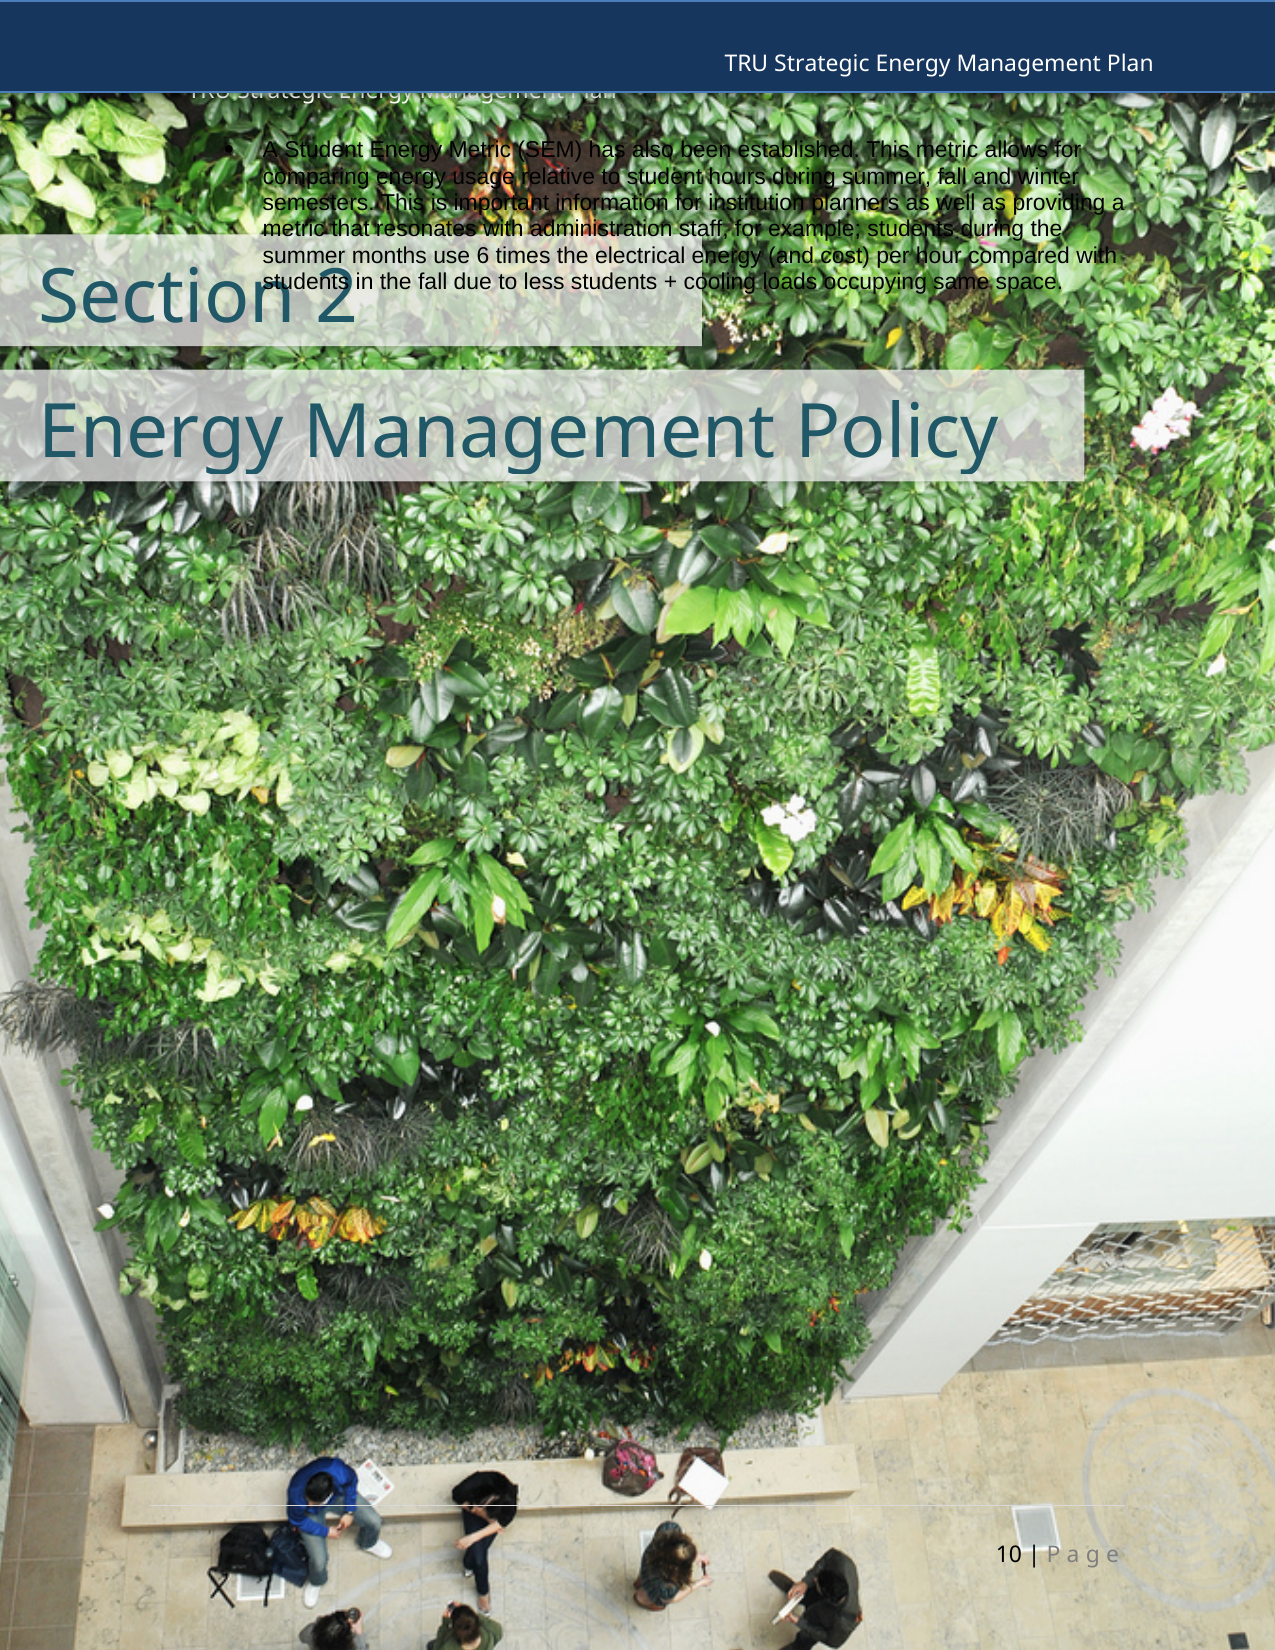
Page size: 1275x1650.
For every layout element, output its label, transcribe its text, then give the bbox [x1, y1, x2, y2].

picture [0, 93, 1275, 1650]
list A Student Energy Metric (SEM) has also been established. This metric allows for comparing energy usage relative to student hours during summer, fall and winter semesters. This is important information for institution planners as well as providing a metric that resonates with administration staff, for example; students during the summer months use 6 times the electrical energy (and cost) per hour compared with students in the fall due to less students + cooling loads occupying same space. [225, 136, 1125, 294]
